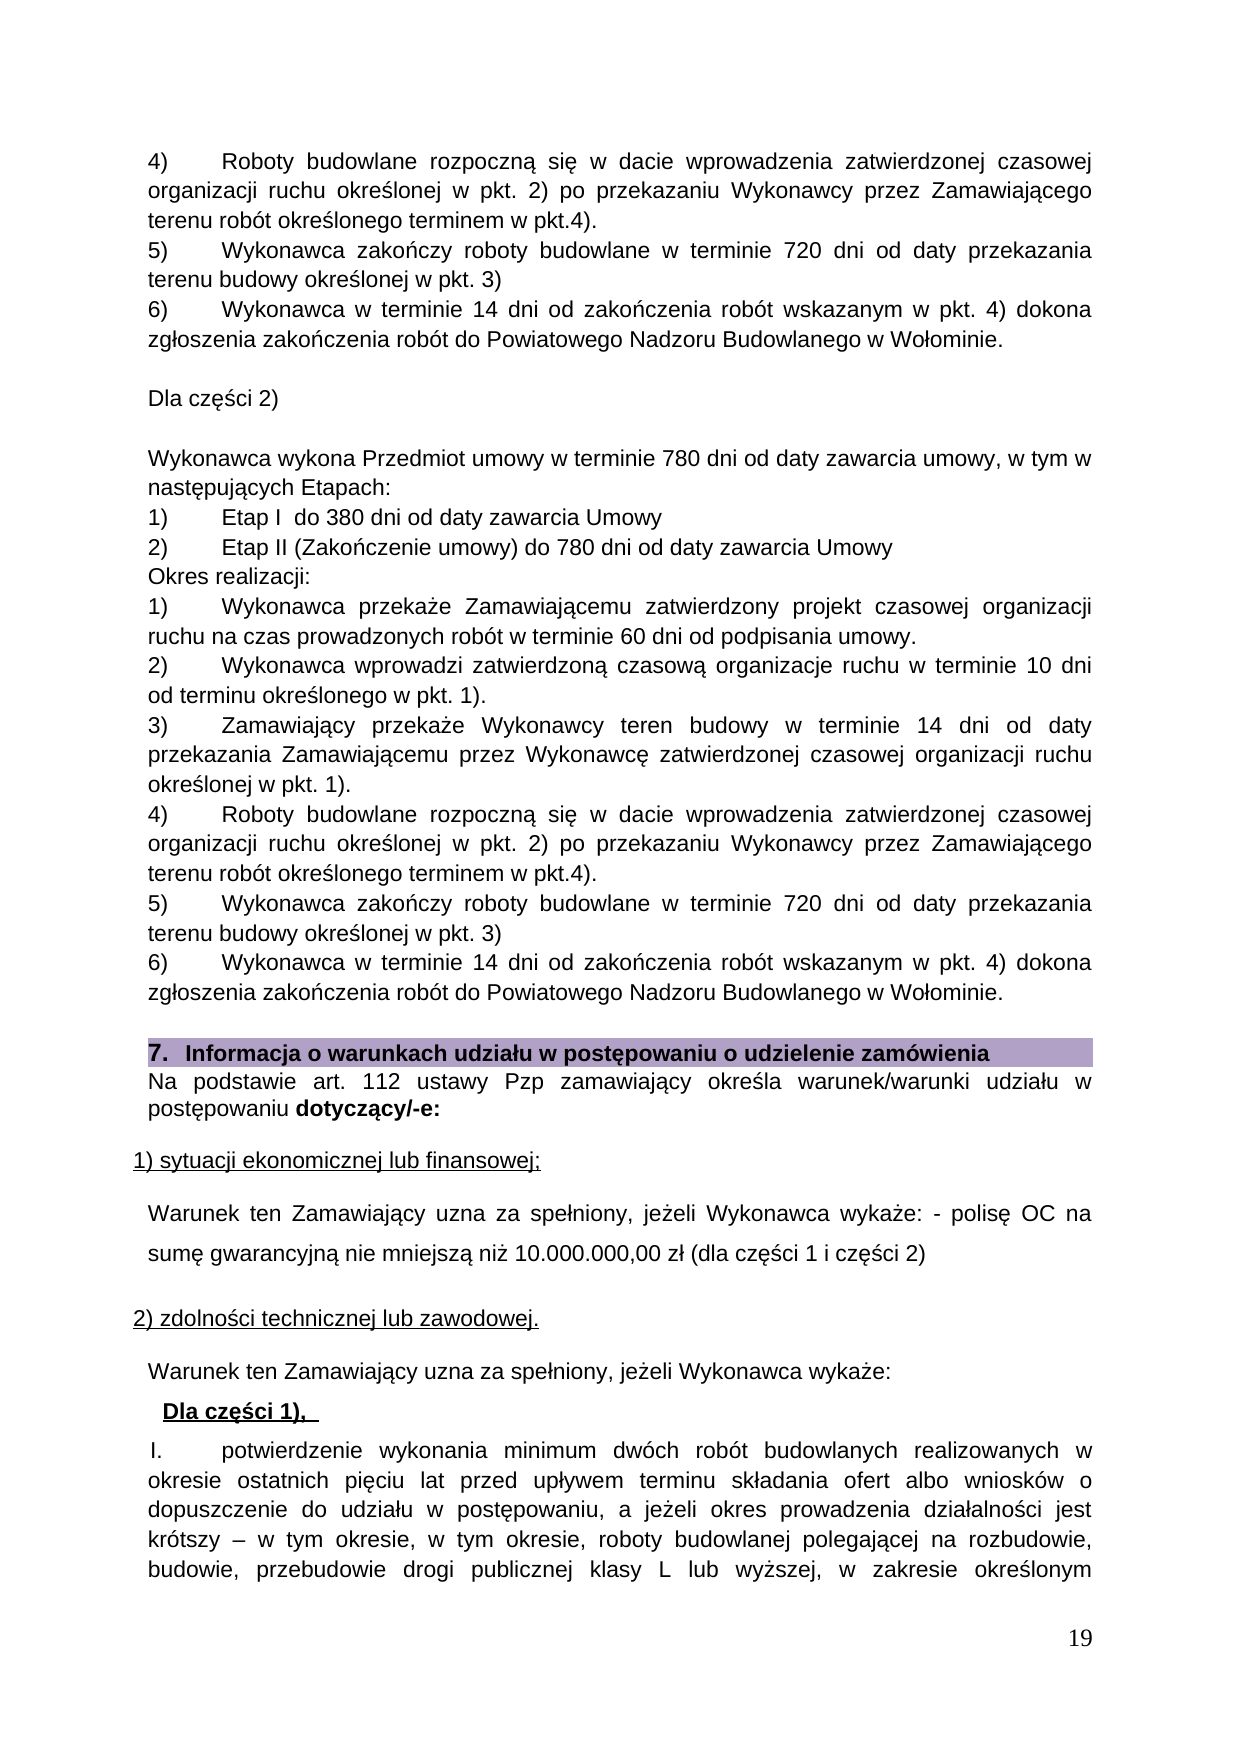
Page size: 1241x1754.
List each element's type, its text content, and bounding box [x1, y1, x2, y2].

text 2) zdolności technicznej lub zawodowej. [133, 1305, 1093, 1332]
text 6) Wykonawca w terminie 14 dni od zakończenia robót wskazanym w pkt. 4) dokona zgłoszenia zakończenia robót do Powiatowego Nadzoru Budowlanego w Wołominie. [148, 949, 1093, 1005]
text 4) Roboty budowlane rozpoczną się w dacie wprowadzenia zatwierdzonej czasowej organizacji ruchu określonej w pkt. 2) po przekazaniu Wykonawcy przez Zamawiającego terenu robót określonego terminem w pkt.4). [148, 148, 1093, 233]
text 2) Wykonawca wprowadzi zatwierdzoną czasową organizacje ruchu w terminie 10 dni od terminu określonego w pkt. 1). [148, 652, 1093, 708]
text Wykonawca wykona Przedmiot umowy w terminie 780 dni od daty zawarcia umowy, w tym w następujących Etapach: [148, 444, 1093, 501]
text 5) Wykonawca zakończy roboty budowlane w terminie 720 dni od daty przekazania terenu budowy określonej w pkt. 3) [148, 890, 1093, 946]
text 4) Roboty budowlane rozpoczną się w dacie wprowadzenia zatwierdzonej czasowej organizacji ruchu określonej w pkt. 2) po przekazaniu Wykonawcy przez Zamawiającego terenu robót określonego terminem w pkt.4). [148, 801, 1093, 886]
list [148, 1437, 1093, 1582]
text 1) Wykonawca przekaże Zamawiającemu zatwierdzony projekt czasowej organizacji ruchu na czas prowadzonych robót w terminie 60 dni od podpisania umowy. [148, 593, 1093, 649]
text Warunek ten Zamawiający uzna za spełniony, jeżeli Wykonawca wykaże: [148, 1358, 1093, 1384]
text 1) Etap I do 380 dni od daty zawarcia Umowy [148, 504, 1093, 530]
text Dla części 1), [148, 1398, 1093, 1424]
text Okres realizacji: [148, 563, 1093, 589]
text Dla części 2) [148, 385, 1093, 411]
text Warunek ten Zamawiający uzna za spełniony, jeżeli Wykonawca wykaże: - polisę OC na sumę gwarancyjną nie mniejszą niż 10.000.000,00 zł (dla części 1 i części 2) [148, 1200, 1093, 1266]
text 5) Wykonawca zakończy roboty budowlane w terminie 720 dni od daty przekazania terenu budowy określonej w pkt. 3) [148, 237, 1093, 293]
text 2) Etap II (Zakończenie umowy) do 780 dni od daty zawarcia Umowy [148, 533, 1093, 560]
text 3) Zamawiający przekaże Wykonawcy teren budowy w terminie 14 dni od daty przekazania Zamawiającemu przez Wykonawcę zatwierdzonej czasowej organizacji ruchu określonej w pkt. 1). [148, 712, 1093, 797]
text 6) Wykonawca w terminie 14 dni od zakończenia robót wskazanym w pkt. 4) dokona zgłoszenia zakończenia robót do Powiatowego Nadzoru Budowlanego w Wołominie. [148, 296, 1093, 352]
list Informacja o warunkach udziału w postępowaniu o udzielenie zamówienia [148, 1038, 1093, 1067]
text Na podstawie art. 112 ustawy Pzp zamawiający określa warunek/warunki udziału w postępowaniu dotyczący/-e: [148, 1068, 1093, 1121]
text 1) sytuacji ekonomicznej lub finansowej; [133, 1147, 1093, 1174]
